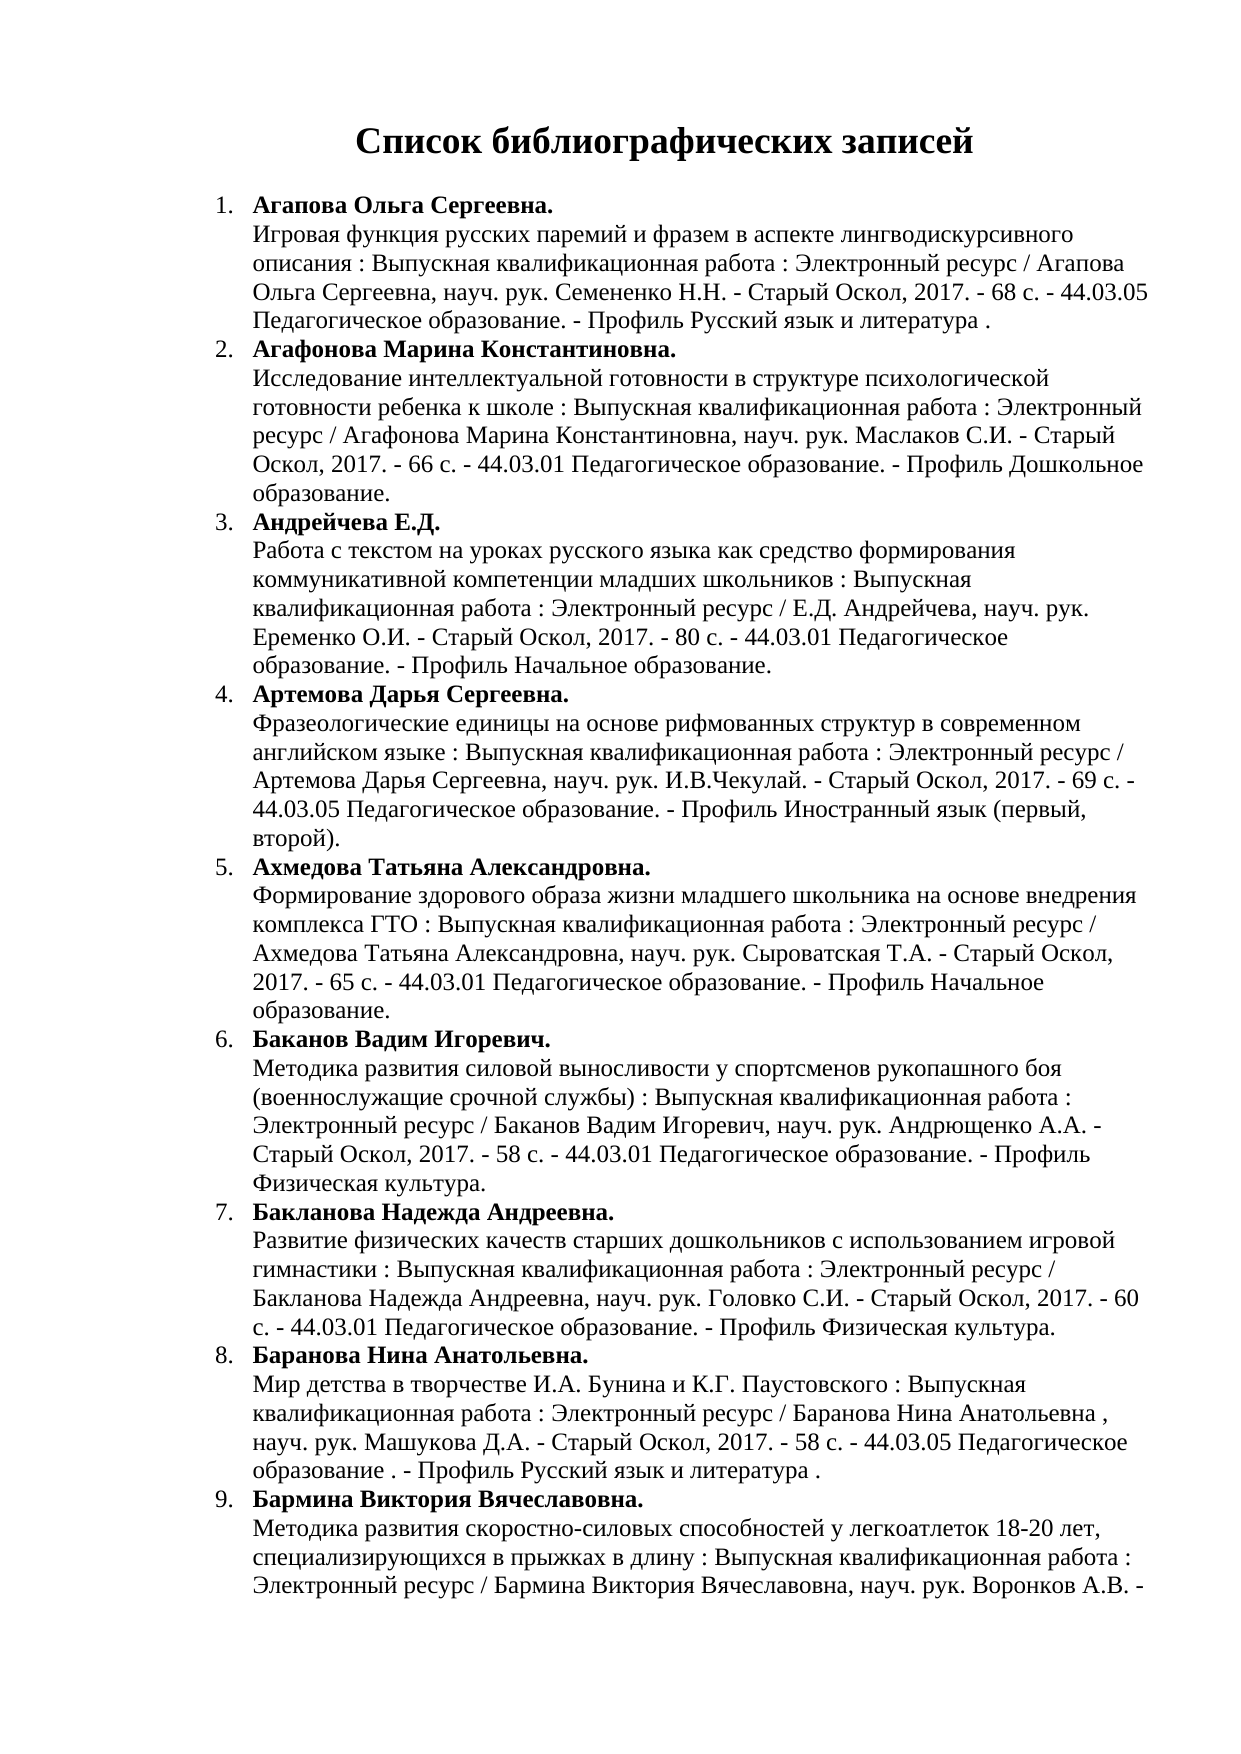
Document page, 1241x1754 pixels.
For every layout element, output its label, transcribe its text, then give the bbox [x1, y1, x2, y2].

list Агапова Ольга Сергеевна. Игровая функция русских паремий и фразем в аспекте лингводискурсивного описания : Выпускная квалификационная работа : Электронный ресурс / Агапова Ольга Сергеевна, науч. рук. Семененко Н.Н. - Старый Оскол, 2017. - 68 с. - 44.03.05 Педагогическое образование. - Профиль Русский язык и литература . [215, 190, 1152, 334]
list Бакланова Надежда Андреевна. Развитие физических качеств старших дошкольников с использованием игровой гимнастики : Выпускная квалификационная работа : Электронный ресурс / Бакланова Надежда Андреевна, науч. рук. Головко С.И. - Старый Оскол, 2017. - 60 с. - 44.03.01 Педагогическое образование. - Профиль Физическая культура. [215, 1197, 1152, 1340]
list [215, 1484, 1152, 1599]
text Список библиографических записей [177, 118, 1152, 161]
list Ахмедова Татьяна Александровна. Формирование здорового образа жизни младшего школьника на основе внедрения комплекса ГТО : Выпускная квалификационная работа : Электронный ресурс / Ахмедова Татьяна Александровна, науч. рук. Сыроватская Т.А. - Старый Оскол, 2017. - 65 с. - 44.03.01 Педагогическое образование. - Профиль Начальное образование. [215, 852, 1152, 1024]
list Баканов Вадим Игоревич. Методика развития силовой выносливости у спортсменов рукопашного боя (военнослужащие срочной службы) : Выпускная квалификационная работа : Электронный ресурс / Баканов Вадим Игоревич, науч. рук. Андрющенко А.А. - Старый Оскол, 2017. - 58 с. - 44.03.01 Педагогическое образование. - Профиль Физическая культура. [215, 1024, 1152, 1197]
list Агафонова Марина Константиновна. Исследование интеллектуальной готовности в структуре психологической готовности ребенка к школе : Выпускная квалификационная работа : Электронный ресурс / Агафонова Марина Константиновна, науч. рук. Маслаков С.И. - Старый Оскол, 2017. - 66 с. - 44.03.01 Педагогическое образование. - Профиль Дошкольное образование. [215, 334, 1152, 507]
list Артемова Дарья Сергеевна. Фразеологические единицы на основе рифмованных структур в современном английском языке : Выпускная квалификационная работа : Электронный ресурс / Артемова Дарья Сергеевна, науч. рук. И.В.Чекулай. - Старый Оскол, 2017. - 69 с. - 44.03.05 Педагогическое образование. - Профиль Иностранный язык (первый, второй). [215, 679, 1152, 852]
list Баранова Нина Анатольевна. Мир детства в творчестве И.А. Бунина и К.Г. Паустовского : Выпускная квалификационная работа : Электронный ресурс / Баранова Нина Анатольевна , науч. рук. Машукова Д.А. - Старый Оскол, 2017. - 58 с. - 44.03.05 Педагогическое образование . - Профиль Русский язык и литература . [215, 1340, 1152, 1484]
list Андрейчева Е.Д. Работа с текстом на уроках русского языка как средство формирования коммуникативной компетенции младших школьников : Выпускная квалификационная работа : Электронный ресурс / Е.Д. Андрейчева, науч. рук. Еременко О.И. - Старый Оскол, 2017. - 80 с. - 44.03.01 Педагогическое образование. - Профиль Начальное образование. [215, 507, 1152, 679]
